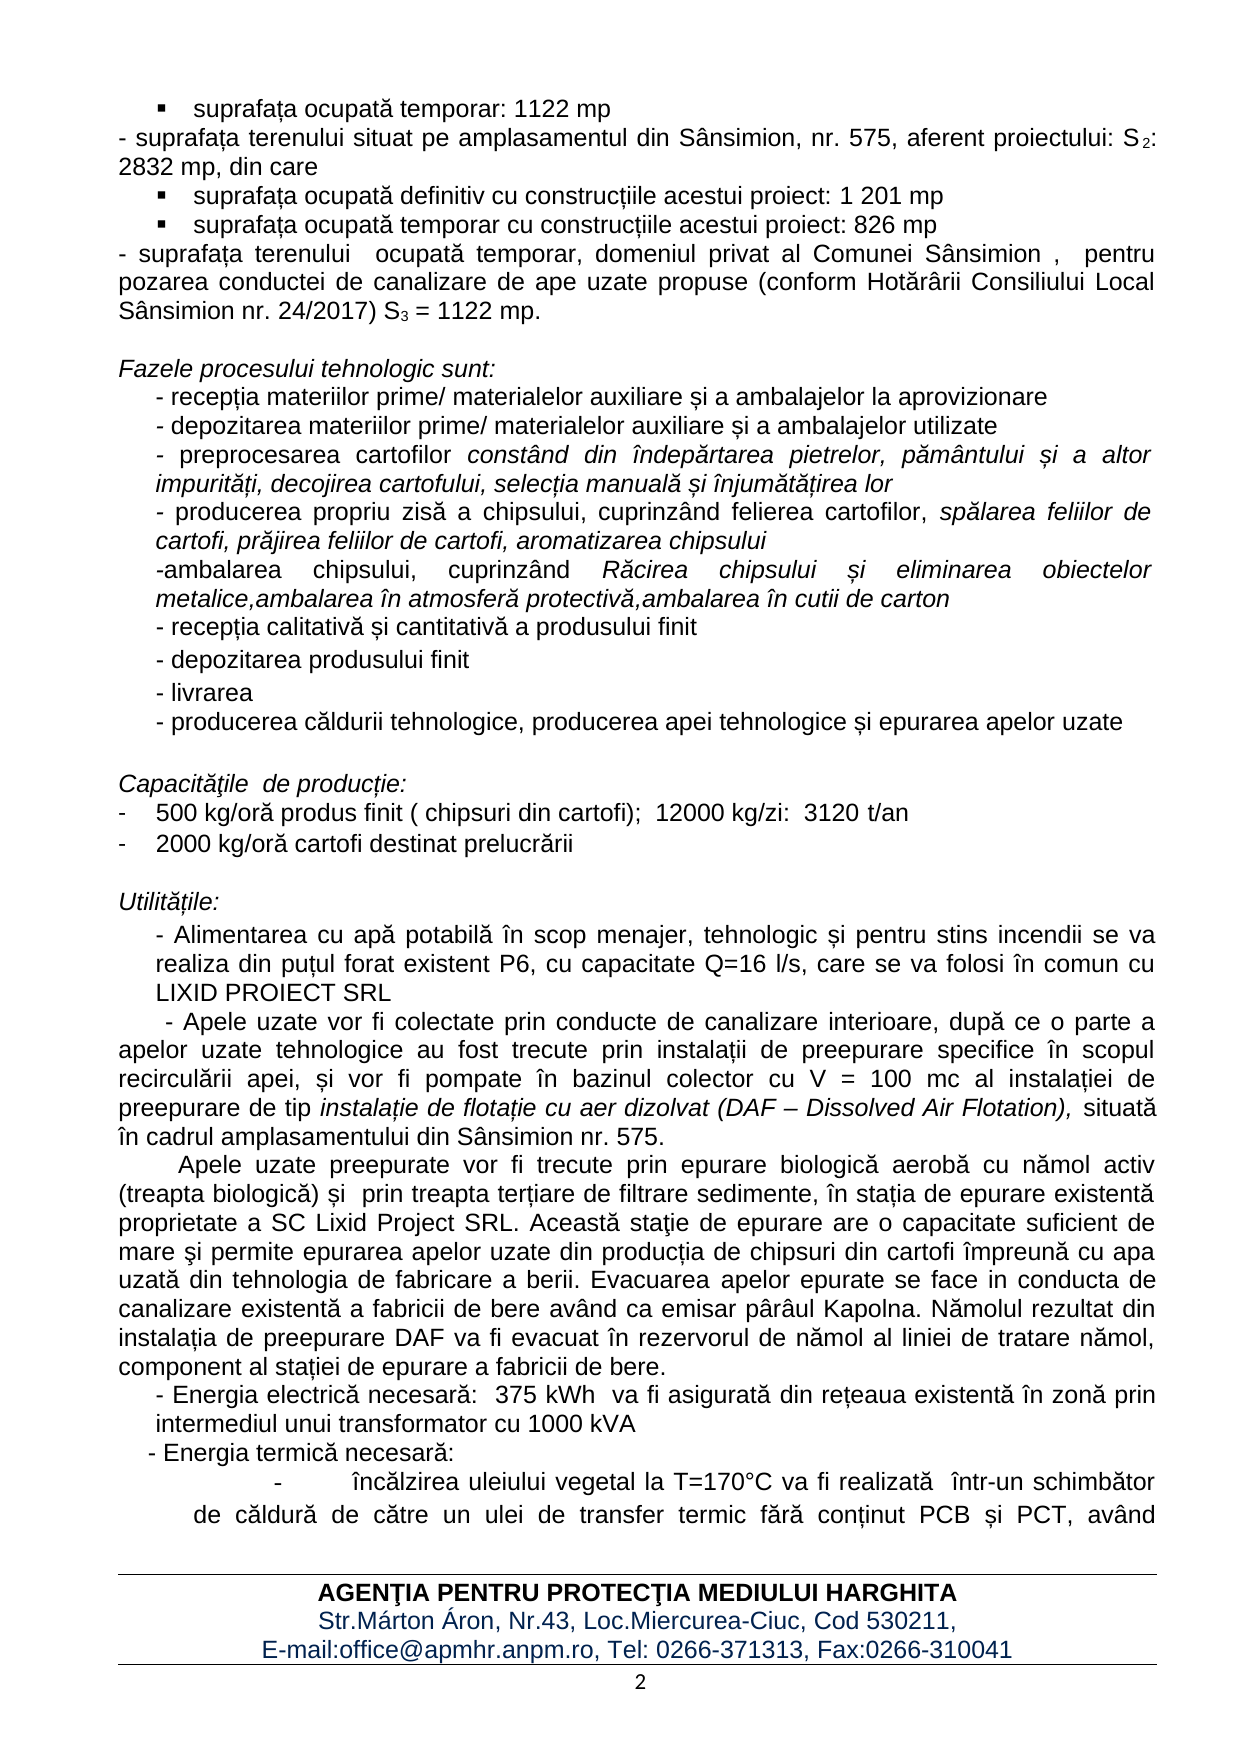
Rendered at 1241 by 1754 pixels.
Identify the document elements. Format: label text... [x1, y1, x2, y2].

list suprafața ocupată temporar cu construcțiile acestui proiect: 826 mp [156, 210, 1157, 238]
text - producerea propriu zisă a chipsului, cuprinzând felierea cartofilor, spălarea feliilor de cartofi, prăjirea feliilor de cartofi, aromatizarea chipsului [155, 497, 1152, 555]
list - producerea căldurii tehnologice, producerea apei tehnologice și epurarea apelor uzate [156, 707, 1157, 736]
list 500 kg/oră produs finit ( chipsuri din cartofi); 12000 kg/zi: 3120 t/an [118, 798, 1157, 828]
list - Energia electrică necesară: 375 kWh va fi asigurată din rețeaua existentă în zonă prin intermediul unui transformator cu 1000 kVA [155, 1380, 1157, 1438]
list - livrarea [156, 678, 1157, 707]
list - recepția calitativă și cantitativă a produsului finit [156, 612, 1157, 641]
list suprafața ocupată definitiv cu construcțiile acestui proiect: 1 201 mp [156, 181, 1157, 210]
list Apele uzate preepurate vor fi trecute prin epurare biologică aerobă cu nămol activ (treapta biologică) și prin treapta terțiare de filtrare sedimente, în stația de epurare existentă proprietate a SC Lixid Project SRL. Această staţie de epurare are o capacitate suficient de mare şi permite epurarea apelor uzate din producția de chipsuri din cartofi împreună cu apa uzată din tehnologia de fabricare a berii. Evacuarea apelor epurate se face in conducta de canalizare existentă a fabricii de bere având ca emisar pârâul Kapolna. Nămolul rezultat din instalația de preepurare DAF va fi evacuat în rezervorul de nămol al liniei de tratare nămol, component al stației de epurare a fabricii de bere. [118, 1150, 1157, 1380]
text - Energia termică necesară: [148, 1438, 1157, 1467]
text Capacităţile de producție: [118, 769, 1157, 798]
list Utilitățile: [118, 887, 1157, 916]
text - suprafața terenului situat pe amplasamentul din Sânsimion, nr. 575, aferent proiectului: S2: 2832 mp, din care [118, 123, 1157, 181]
text - depozitarea materiilor prime/ materialelor auxiliare și a ambalajelor utilizate [155, 411, 1152, 440]
list - depozitarea produsului finit [156, 645, 1157, 674]
list 2000 kg/oră cartofi destinat prelucrării [118, 828, 1157, 859]
list - Apele uzate vor fi colectate prin conducte de canalizare interioare, după ce o parte a apelor uzate tehnologice au fost trecute prin instalații de preepurare specifice în scopul recirculării apei, și vor fi pompate în bazinul colector cu V = 100 mc al instalației de preepurare de tip instalație de flotație cu aer dizolvat (DAF – Dissolved Air Flotation), situată în cadrul amplasamentului din Sânsimion nr. 575. [118, 1007, 1157, 1150]
text -ambalarea chipsului, cuprinzând Răcirea chipsului și eliminarea obiectelor metalice,ambalarea în atmosferă protectivă,ambalarea în cutii de carton [155, 555, 1152, 612]
text - recepția materiilor prime/ materialelor auxiliare și a ambalajelor la aprovizionare [155, 382, 1152, 411]
text - suprafața terenului ocupată temporar, domeniul privat al Comunei Sânsimion , pentru pozarea conductei de canalizare de ape uzate propuse (conform Hotărârii Consiliului Local Sânsimion nr. 24/2017) S3 = 1122 mp. [118, 238, 1157, 325]
text Fazele procesului tehnologic sunt: [118, 353, 1152, 382]
text - preprocesarea cartofilor constând din îndepărtarea pietrelor, pământului și a altor impurități, decojirea cartofului, selecția manuală și înjumătățirea lor [155, 440, 1152, 497]
list suprafața ocupată temporar: 1122 mp [156, 94, 1157, 123]
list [193, 1467, 1157, 1528]
list - Alimentarea cu apă potabilă în scop menajer, tehnologic și pentru stins incendii se va realiza din puțul forat existent P6, cu capacitate Q=16 l/s, care se va folosi în comun cu LIXID PROIECT SRL [155, 920, 1157, 1007]
